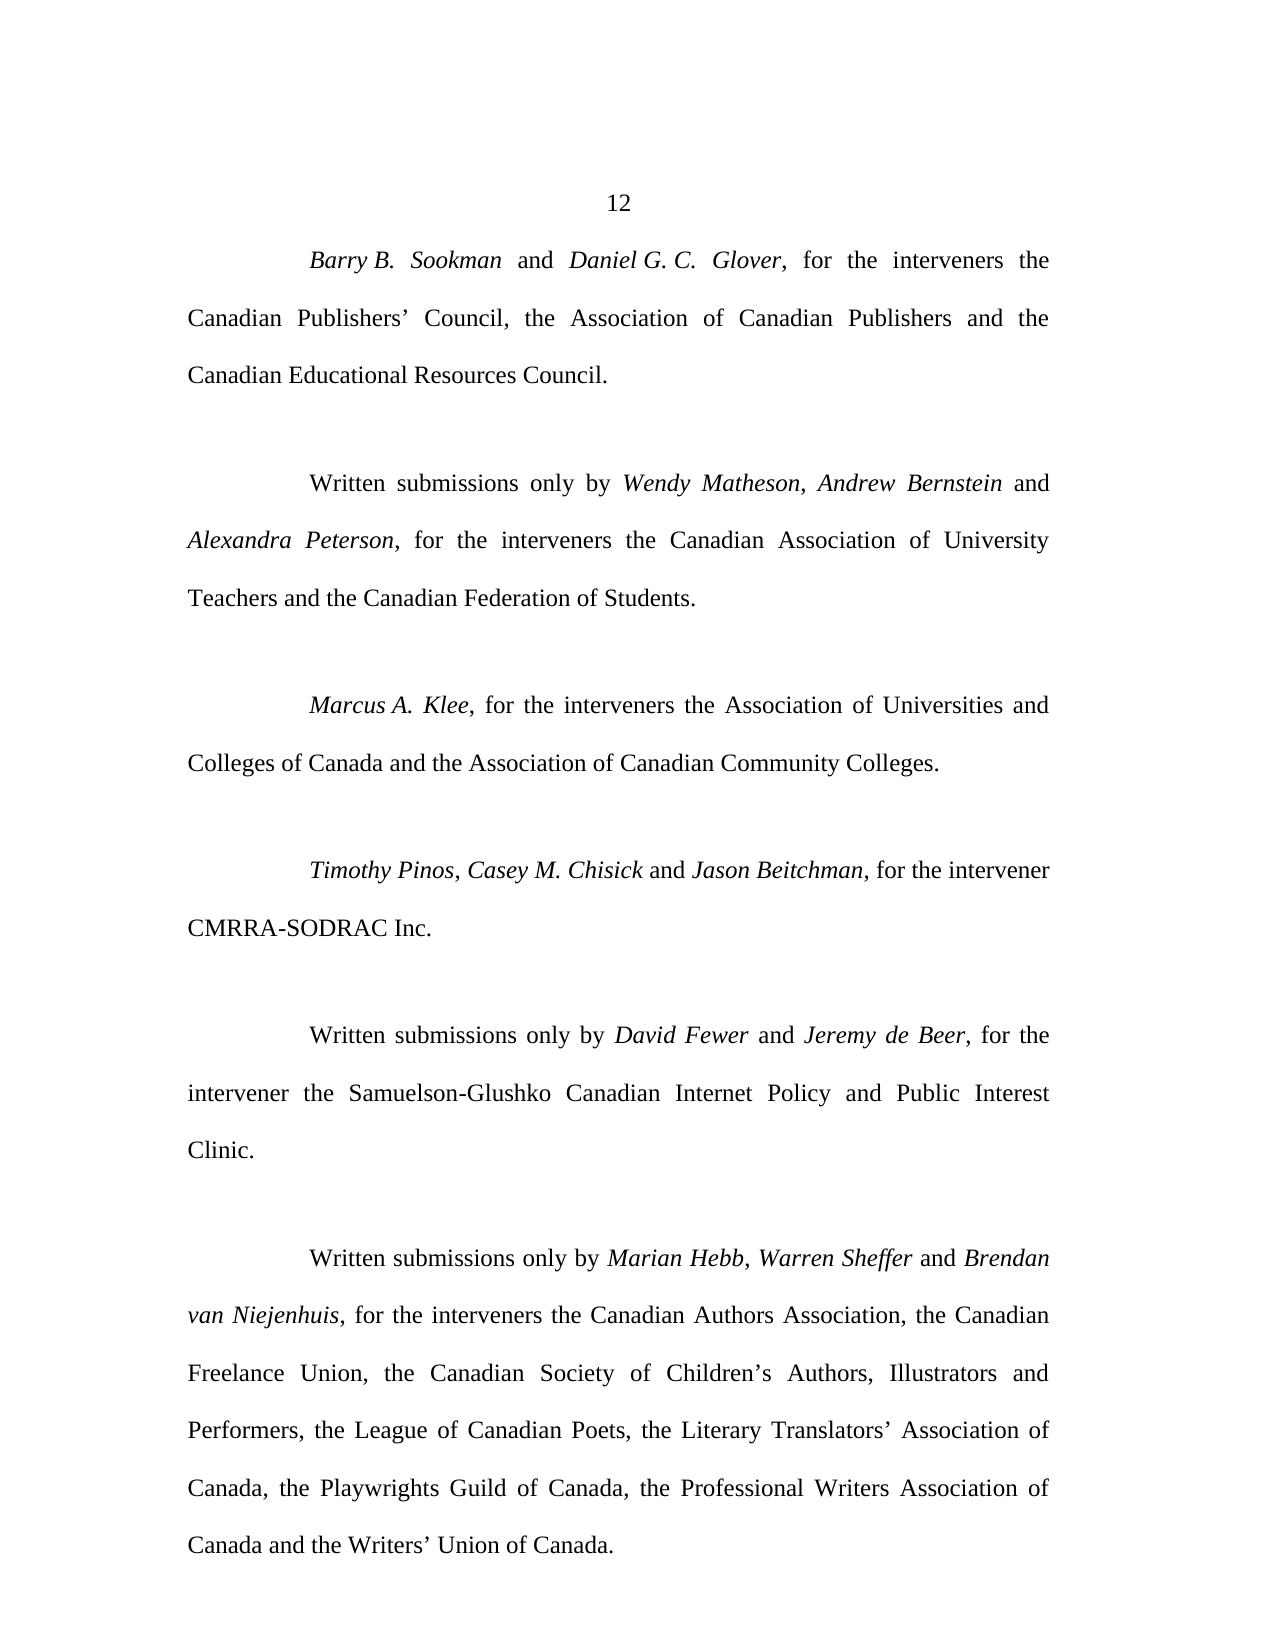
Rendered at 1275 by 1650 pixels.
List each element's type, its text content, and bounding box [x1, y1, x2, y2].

text Written submissions only by Wendy Matheson, Andrew Bernstein and Alexandra Peterson, for the interveners the Canadian Association of University Teachers and the Canadian Federation of Students. [187, 468, 1050, 611]
text Written submissions only by David Fewer and Jeremy de Beer, for the intervener the Samuelson-Glushko Canadian Internet Policy and Public Interest Clinic. [187, 1020, 1050, 1164]
text Timothy Pinos, Casey M. Chisick and Jason Beitchman, for the intervener CMRRA-SODRAC Inc. [187, 855, 1050, 941]
text Marcus A. Klee, for the interveners the Association of Universities and Colleges of Canada and the Association of Canadian Community Colleges. [187, 690, 1050, 776]
text Written submissions only by Marian Hebb, Warren Sheffer and Brendan van Niejenhuis, for the interveners the Canadian Authors Association, the Canadian Freelance Union, the Canadian Society of Children’s Authors, Illustrators and Performers, the League of Canadian Poets, the Literary Translators’ Association of Canada, the Playwrights Guild of Canada, the Professional Writers Association of Canada and the Writers’ Union of Canada. [187, 1243, 1050, 1559]
text Barry B. Sookman and Daniel G. C. Glover, for the interveners the Canadian Publishers’ Council, the Association of Canadian Publishers and the Canadian Educational Resources Council. [187, 245, 1050, 389]
